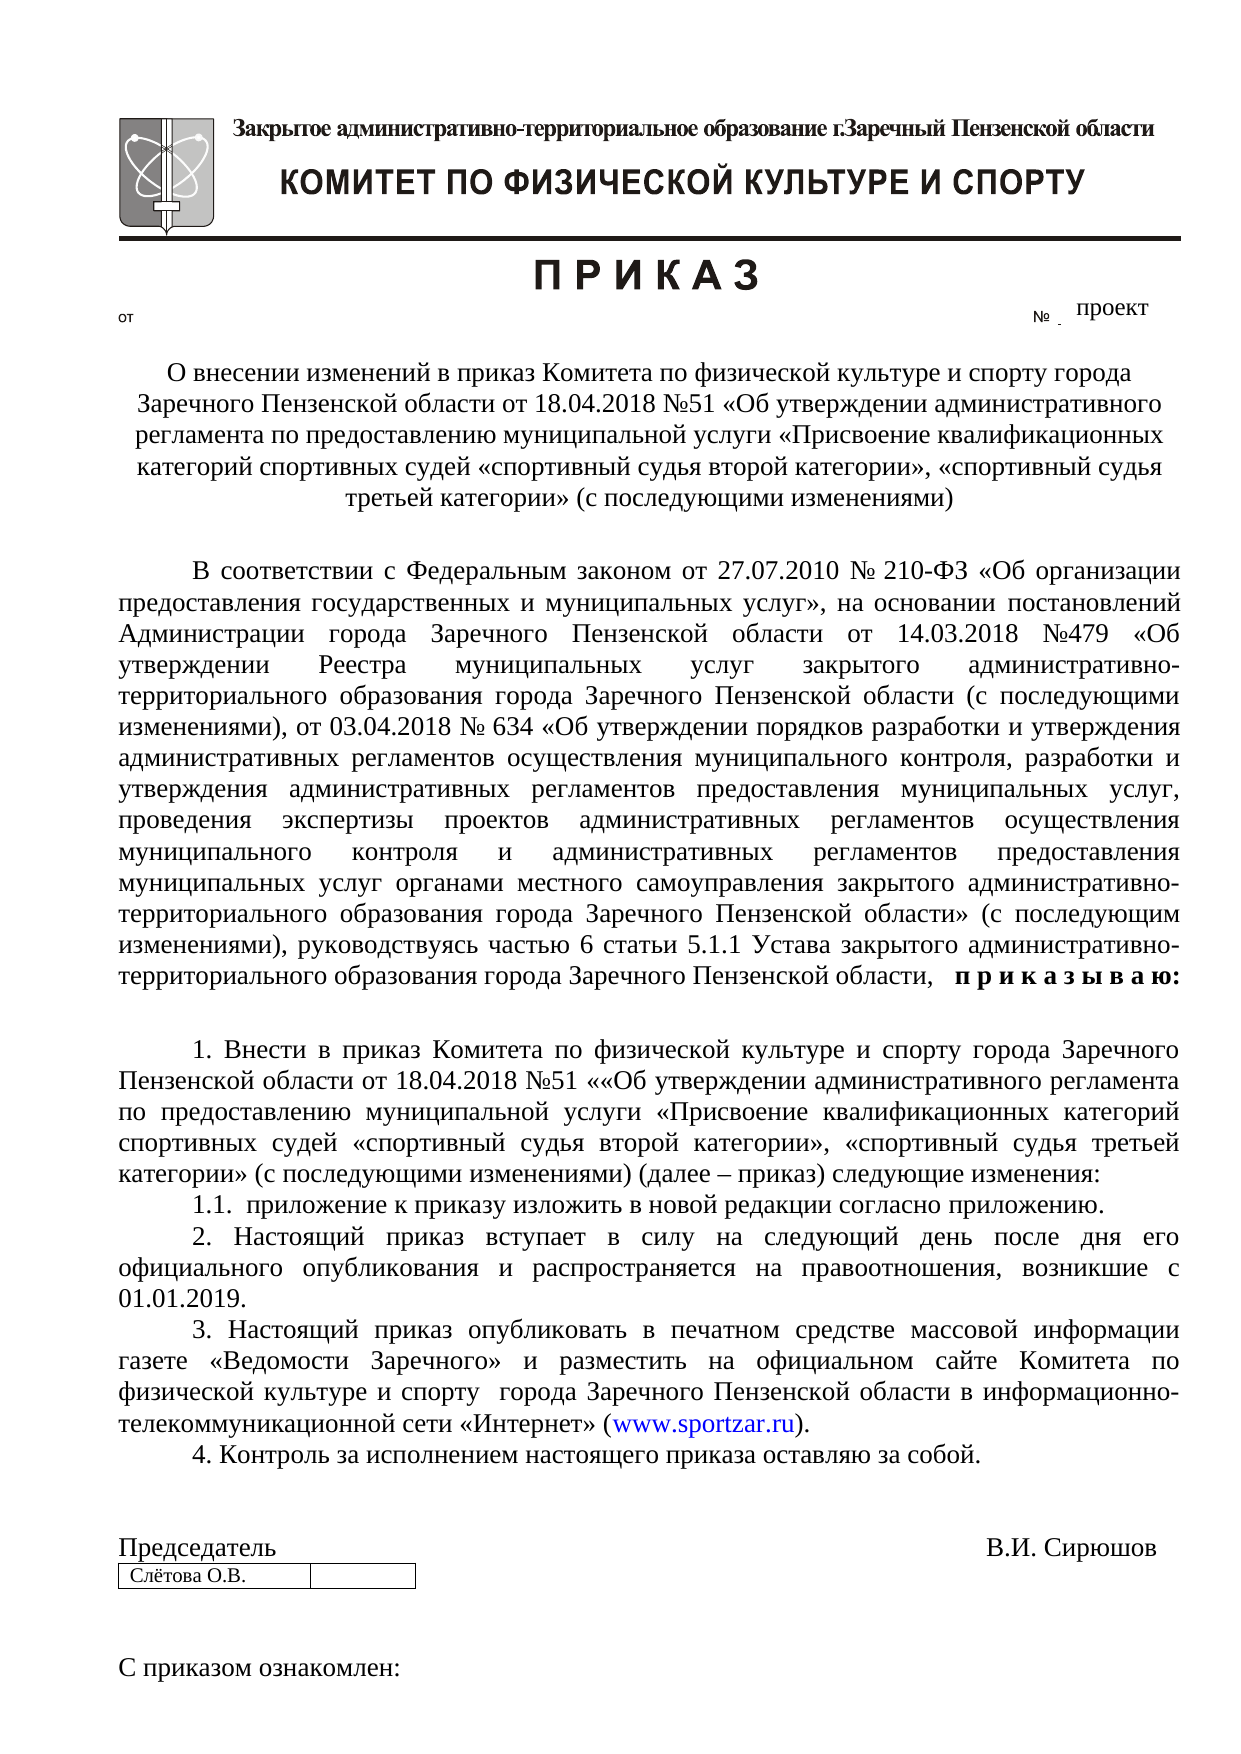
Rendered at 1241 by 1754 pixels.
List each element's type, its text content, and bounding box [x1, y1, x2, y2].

text С приказом ознакомлен: [118, 1651, 1181, 1682]
table_header Слётова О.В. [119, 1564, 310, 1587]
text Председатель В.И. Сирюшов [118, 1531, 1181, 1562]
text 1.1. приложение к приказу изложить в новой редакции согласно приложению. [118, 1189, 1181, 1220]
text 1. Внести в приказ Комитета по физической культуре и спорту города Заречного Пензенской области от 18.04.2018 №51 ««Об утверждении административного регламента по предоставлению муниципальной услуги «Присвоение квалификационных категорий спортивных судей «спортивный судья второй категории», «спортивный судья третьей категории» (с последующими изменениями) (далее – приказ) следующие изменения: [118, 1033, 1181, 1189]
text 4. Контроль за исполнением настоящего приказа оставляю за собой. [118, 1438, 1181, 1469]
table_header [311, 1564, 415, 1587]
text О внесении изменений в приказ Комитета по физической культуре и спорту города Заречного Пензенской области от 18.04.2018 №51 «Об утверждении административного регламента по предоставлению муниципальной услуги «Присвоение квалификационных категорий спортивных судей «спортивный судья второй категории», «спортивный судья третьей категории» (с последующими изменениями) [118, 356, 1181, 512]
text 2. Настоящий приказ вступает в силу на следующий день после дня его официального опубликования и распространяется на правоотношения, возникшие с 01.01.2019. [118, 1220, 1181, 1313]
text 3. Настоящий приказ опубликовать в печатном средстве массовой информации газете «Ведомости Заречного» и разместить на официальном сайте Комитета по физической культуре и спорту города Заречного Пензенской области в информационно-телекоммуникационной сети «Интернет» (www.sportzar.ru). [118, 1313, 1181, 1438]
subtitle В соответствии с Федеральным законом от 27.07.2010 № 210-ФЗ «Об организации предоставления государственных и муниципальных услуг», на основании постановлений Администрации города Заречного Пензенской области от 14.03.2018 №479 «Об утверждении Реестра муниципальных услуг закрытого административно-территориального образования города Заречного Пензенской области (с последующими изменениями), от 03.04.2018 № 634 «Об утверждении порядков разработки и утверждения административных регламентов осуществления муниципального контроля, разработки и утверждения административных регламентов предоставления муниципальных услуг, проведения экспертизы проектов административных регламентов осуществления муниципального контроля и административных регламентов предоставления муниципальных услуг органами местного самоуправления закрытого административно-территориального образования города Заречного Пензенской области» (с последующим изменениями), руководствуясь частью 6 статьи 5.1.1 Устава закрытого административно-территориального образования города Заречного Пензенской области, п р и к а з ы в а ю: [118, 554, 1181, 991]
